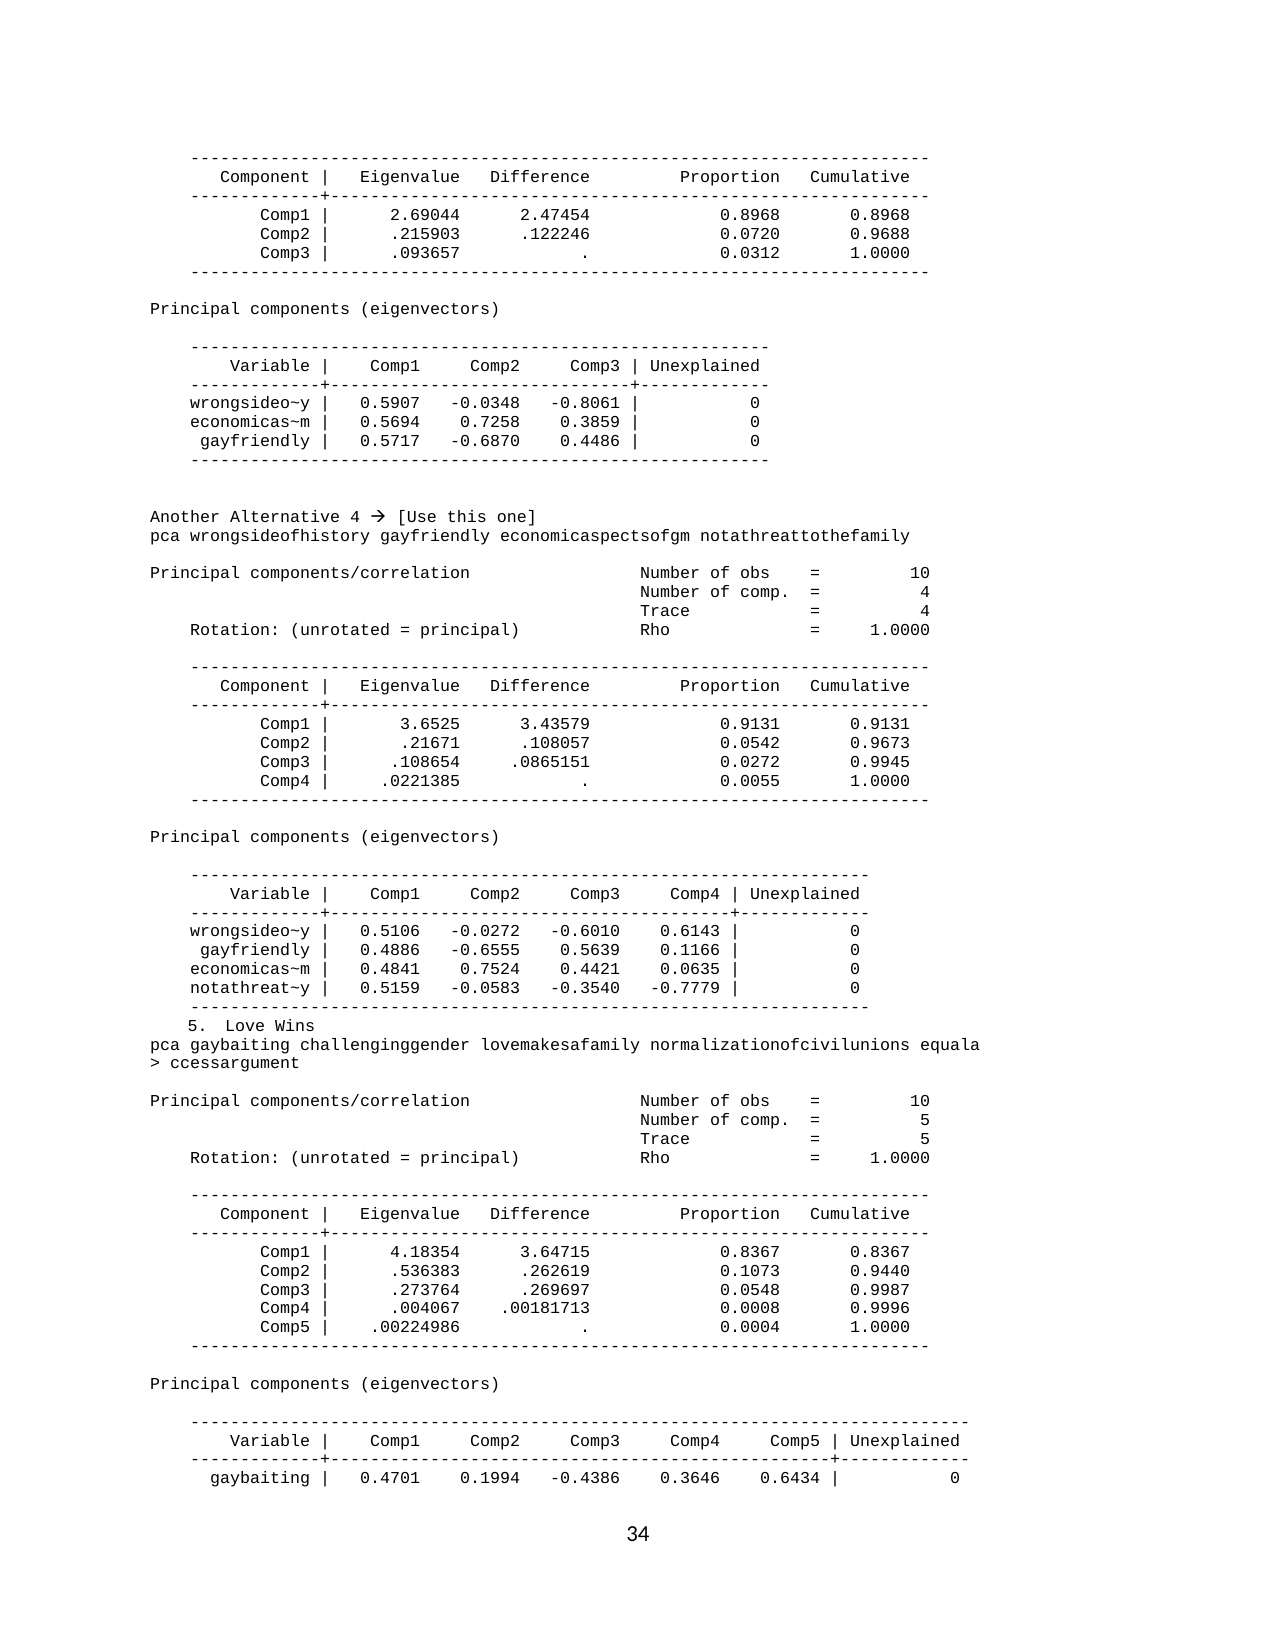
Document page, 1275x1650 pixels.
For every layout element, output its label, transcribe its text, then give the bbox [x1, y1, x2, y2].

text Comp1 | 2.69044 2.47454 0.8968 0.8968 [150, 207, 1125, 225]
text Component | Eigenvalue Difference Proportion Cumulative [150, 678, 1125, 697]
text -------------+----------------------------------------+------------- [150, 904, 1125, 923]
text -------------------------------------------------------------------- [150, 866, 1125, 885]
text Comp2 | .21671 .108057 0.0542 0.9673 [150, 734, 1125, 753]
text Trace = 5 [150, 1130, 1125, 1149]
text -------------------------------------------------------------------------- [150, 1187, 1125, 1206]
text Rotation: (unrotated = principal) Rho = 1.0000 [150, 1149, 1125, 1168]
text Number of comp. = 4 [150, 584, 1125, 602]
text Variable | Comp1 Comp2 Comp3 Comp4 | Unexplained [150, 885, 1125, 904]
text Comp1 | 3.6525 3.43579 0.9131 0.9131 [150, 716, 1125, 734]
text economicas~m | 0.4841 0.7524 0.4421 0.0635 | 0 [150, 961, 1125, 979]
text Comp4 | .0221385 . 0.0055 1.0000 [150, 772, 1125, 791]
text Principal components (eigenvectors) [150, 829, 1125, 848]
text -------------+------------------------------------------------------------ [150, 1225, 1125, 1243]
text Comp3 | .108654 .0865151 0.0272 0.9945 [150, 753, 1125, 772]
text Component | Eigenvalue Difference Proportion Cumulative [150, 1206, 1125, 1225]
text Variable | Comp1 Comp2 Comp3 Comp4 Comp5 | Unexplained [150, 1432, 1125, 1451]
text -------------+------------------------------------------------------------ [150, 697, 1125, 716]
text -------------+------------------------------+------------- [150, 376, 1125, 395]
text -------------------------------------------------------------------------- [150, 263, 1125, 282]
text Principal components/correlation Number of obs = 10 [150, 565, 1125, 584]
text Trace = 4 [150, 602, 1125, 621]
text pca gaybaiting challenginggender lovemakesafamily normalizationofcivilunions equala [150, 1036, 1125, 1055]
text ---------------------------------------------------------- [150, 338, 1125, 357]
text gaybaiting | 0.4701 0.1994 -0.4386 0.3646 0.6434 | 0 [150, 1470, 1125, 1489]
text Comp3 | .273764 .269697 0.0548 0.9987 [150, 1281, 1125, 1300]
text -------------------------------------------------------------------------- [150, 1338, 1125, 1357]
text Comp2 | .536383 .262619 0.1073 0.9440 [150, 1262, 1125, 1281]
text Comp5 | .00224986 . 0.0004 1.0000 [150, 1319, 1125, 1338]
text > ccessargument [150, 1055, 1125, 1074]
text Comp2 | .215903 .122246 0.0720 0.9688 [150, 225, 1125, 244]
text wrongsideo~y | 0.5907 -0.0348 -0.8061 | 0 [150, 395, 1125, 414]
text Principal components (eigenvectors) [150, 301, 1125, 320]
text pca wrongsideofhistory gayfriendly economicaspectsofgm notathreattothefamily [150, 527, 1125, 546]
text gayfriendly | 0.5717 -0.6870 0.4486 | 0 [150, 433, 1125, 452]
text -------------------------------------------------------------------------- [150, 791, 1125, 810]
text Another Alternative 4 [Use this one] [150, 508, 1125, 527]
text Principal components/correlation Number of obs = 10 [150, 1093, 1125, 1112]
text -------------------------------------------------------------------------- [150, 150, 1125, 169]
text Comp1 | 4.18354 3.64715 0.8367 0.8367 [150, 1243, 1125, 1262]
text Principal components (eigenvectors) [150, 1376, 1125, 1394]
text -------------+--------------------------------------------------+------------- [150, 1451, 1125, 1470]
text wrongsideo~y | 0.5106 -0.0272 -0.6010 0.6143 | 0 [150, 923, 1125, 942]
text ------------------------------------------------------------------------------ [150, 1413, 1125, 1432]
text gayfriendly | 0.4886 -0.6555 0.5639 0.1166 | 0 [150, 942, 1125, 961]
text Variable | Comp1 Comp2 Comp3 | Unexplained [150, 357, 1125, 376]
text Comp3 | .093657 . 0.0312 1.0000 [150, 244, 1125, 263]
text Component | Eigenvalue Difference Proportion Cumulative [150, 169, 1125, 188]
text economicas~m | 0.5694 0.7258 0.3859 | 0 [150, 414, 1125, 433]
text Rotation: (unrotated = principal) Rho = 1.0000 [150, 621, 1125, 640]
text Number of comp. = 5 [150, 1112, 1125, 1130]
text Comp4 | .004067 .00181713 0.0008 0.9996 [150, 1300, 1125, 1319]
text -------------+------------------------------------------------------------ [150, 188, 1125, 207]
text -------------------------------------------------------------------------- [150, 659, 1125, 678]
text ---------------------------------------------------------- [150, 452, 1125, 471]
text -------------------------------------------------------------------- [150, 998, 1125, 1017]
text notathreat~y | 0.5159 -0.0583 -0.3540 -0.7779 | 0 [150, 979, 1125, 998]
list Love Wins [187, 1017, 1125, 1036]
